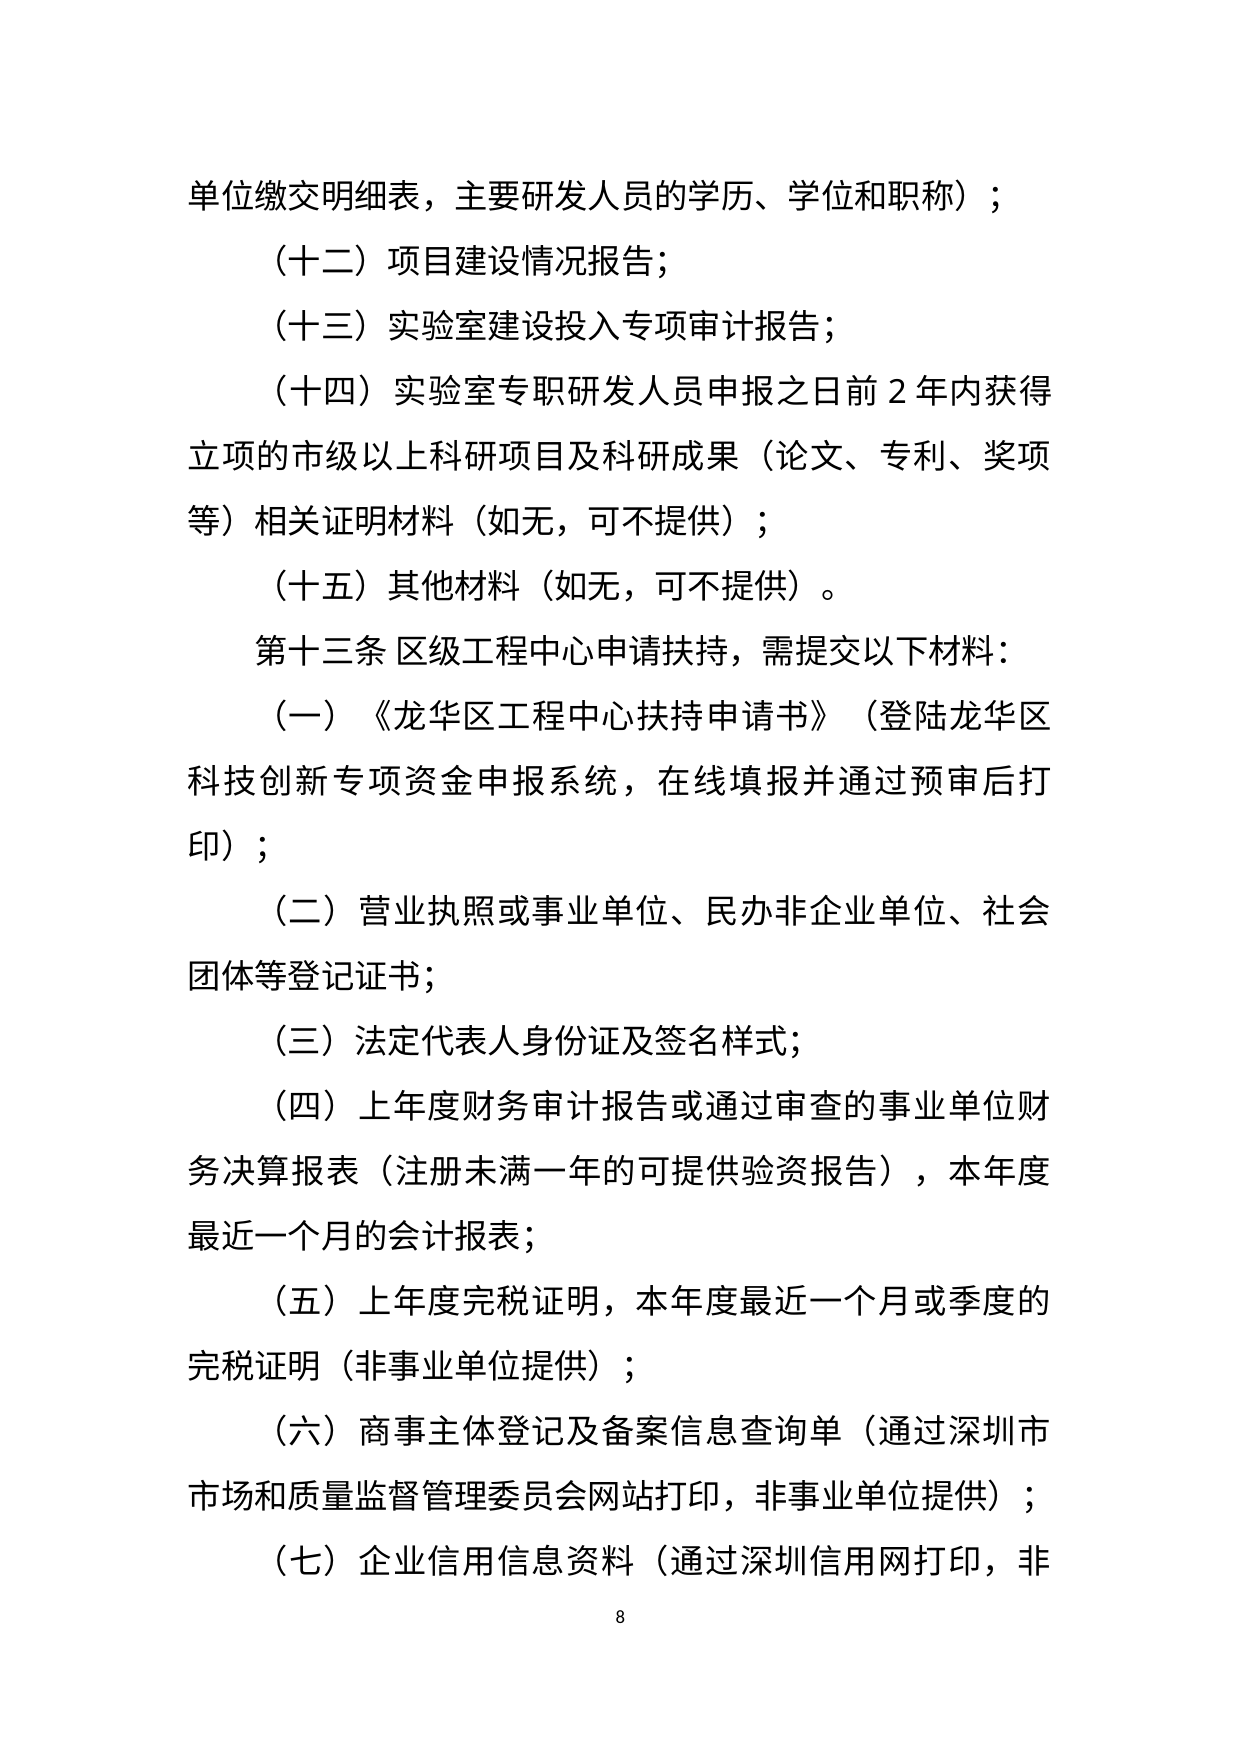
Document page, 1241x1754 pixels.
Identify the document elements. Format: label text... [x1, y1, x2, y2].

text （十二）项目建设情况报告； [187, 227, 1053, 292]
text （十三）实验室建设投入专项审计报告； [187, 292, 1053, 357]
text （十四）实验室专职研发人员申报之日前2年内获得立项的市级以上科研项目及科研成果（论文、专利、奖项等）相关证明材料（如无，可不提供）； [187, 357, 1053, 552]
text （六）商事主体登记及备案信息查询单（通过深圳市市场和质量监督管理委员会网站打印，非事业单位提供）； [187, 1397, 1053, 1527]
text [187, 162, 1053, 227]
text （五）上年度完税证明，本年度最近一个月或季度的完税证明（非事业单位提供）； [187, 1267, 1053, 1397]
text （四）上年度财务审计报告或通过审查的事业单位财务决算报表（注册未满一年的可提供验资报告），本年度最近一个月的会计报表； [187, 1072, 1053, 1267]
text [187, 1527, 1053, 1592]
text （三）法定代表人身份证及签名样式； [187, 1007, 1053, 1072]
text （一）《龙华区工程中心扶持申请书》（登陆龙华区科技创新专项资金申报系统，在线填报并通过预审后打印）； [187, 682, 1053, 877]
text （二）营业执照或事业单位、民办非企业单位、社会团体等登记证书； [187, 877, 1053, 1007]
text 第十三条 区级工程中心申请扶持，需提交以下材料： [187, 617, 1053, 682]
text （十五）其他材料（如无，可不提供）。 [187, 552, 1053, 617]
